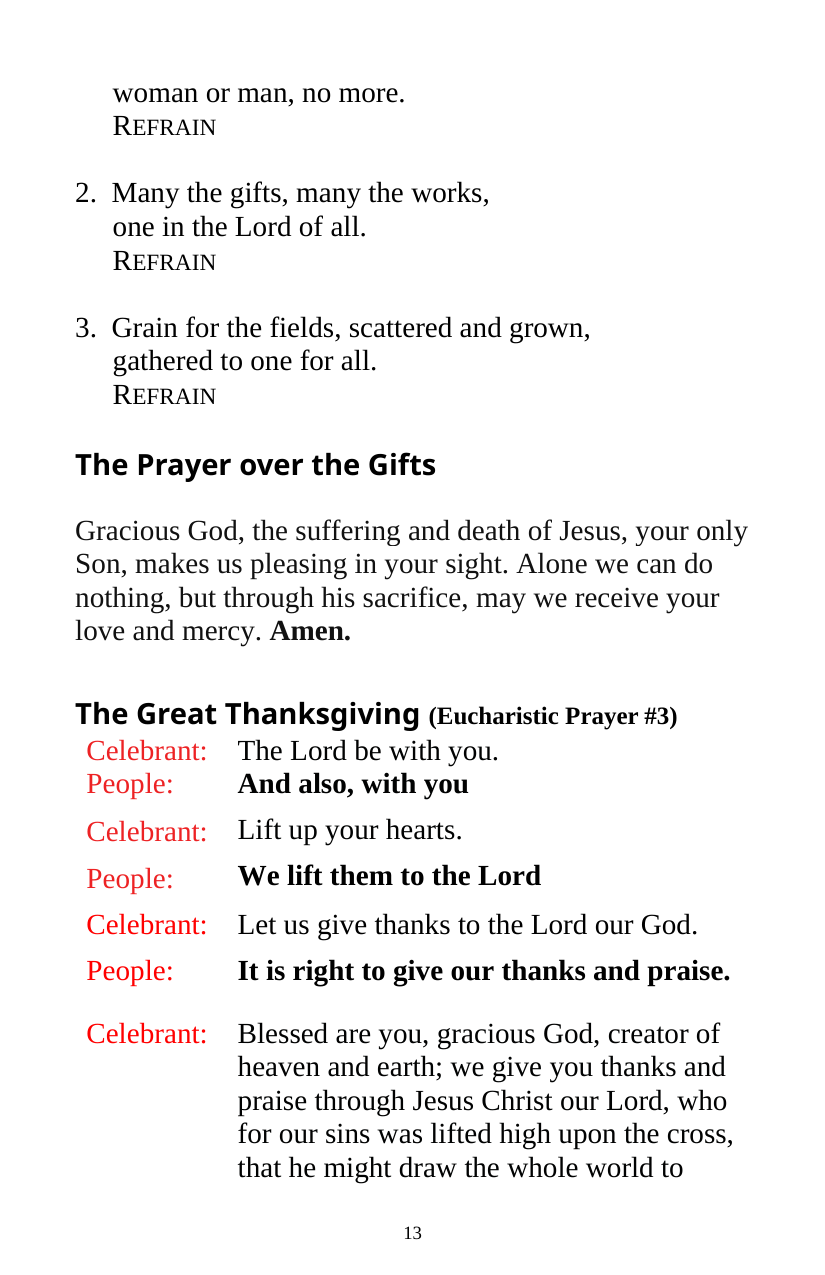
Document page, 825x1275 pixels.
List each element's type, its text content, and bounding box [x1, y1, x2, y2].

table_cell Celebrant: People: [75, 895, 226, 1016]
text Gracious God, the suffering and death of Jesus, your only Son, makes us pleasing in your sight. Alone we can do nothing, but through his sacrifice, may we receive your love and mercy. Amen. [75, 513, 750, 647]
text 2. Many the gifts, many the works, [75, 176, 750, 209]
text 3. Grain for the fields, scattered and grown, [75, 310, 750, 343]
table_cell Let us give thanks to the Lord our God. It is right to give our thanks and praise. [226, 895, 750, 1016]
table_cell Celebrant: People: [75, 800, 226, 895]
table_header The Lord be with you. And also, with you [226, 733, 750, 800]
table_cell Lift up your hearts. We lift them to the Lord [226, 800, 750, 895]
text The Prayer over the Gifts [75, 444, 750, 484]
text Refrain [112, 108, 750, 142]
text gathered to one for all. [112, 343, 750, 377]
text The Great Thanksgiving (Eucharistic Prayer #3) [75, 693, 750, 733]
text Refrain [112, 243, 750, 276]
table_cell Celebrant: [75, 1016, 226, 1183]
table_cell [226, 1016, 750, 1183]
text woman or man, no more. [112, 75, 750, 108]
text one in the Lord of all. [112, 209, 750, 243]
text Refrain [112, 377, 750, 410]
table_header Celebrant: People: [75, 733, 226, 800]
